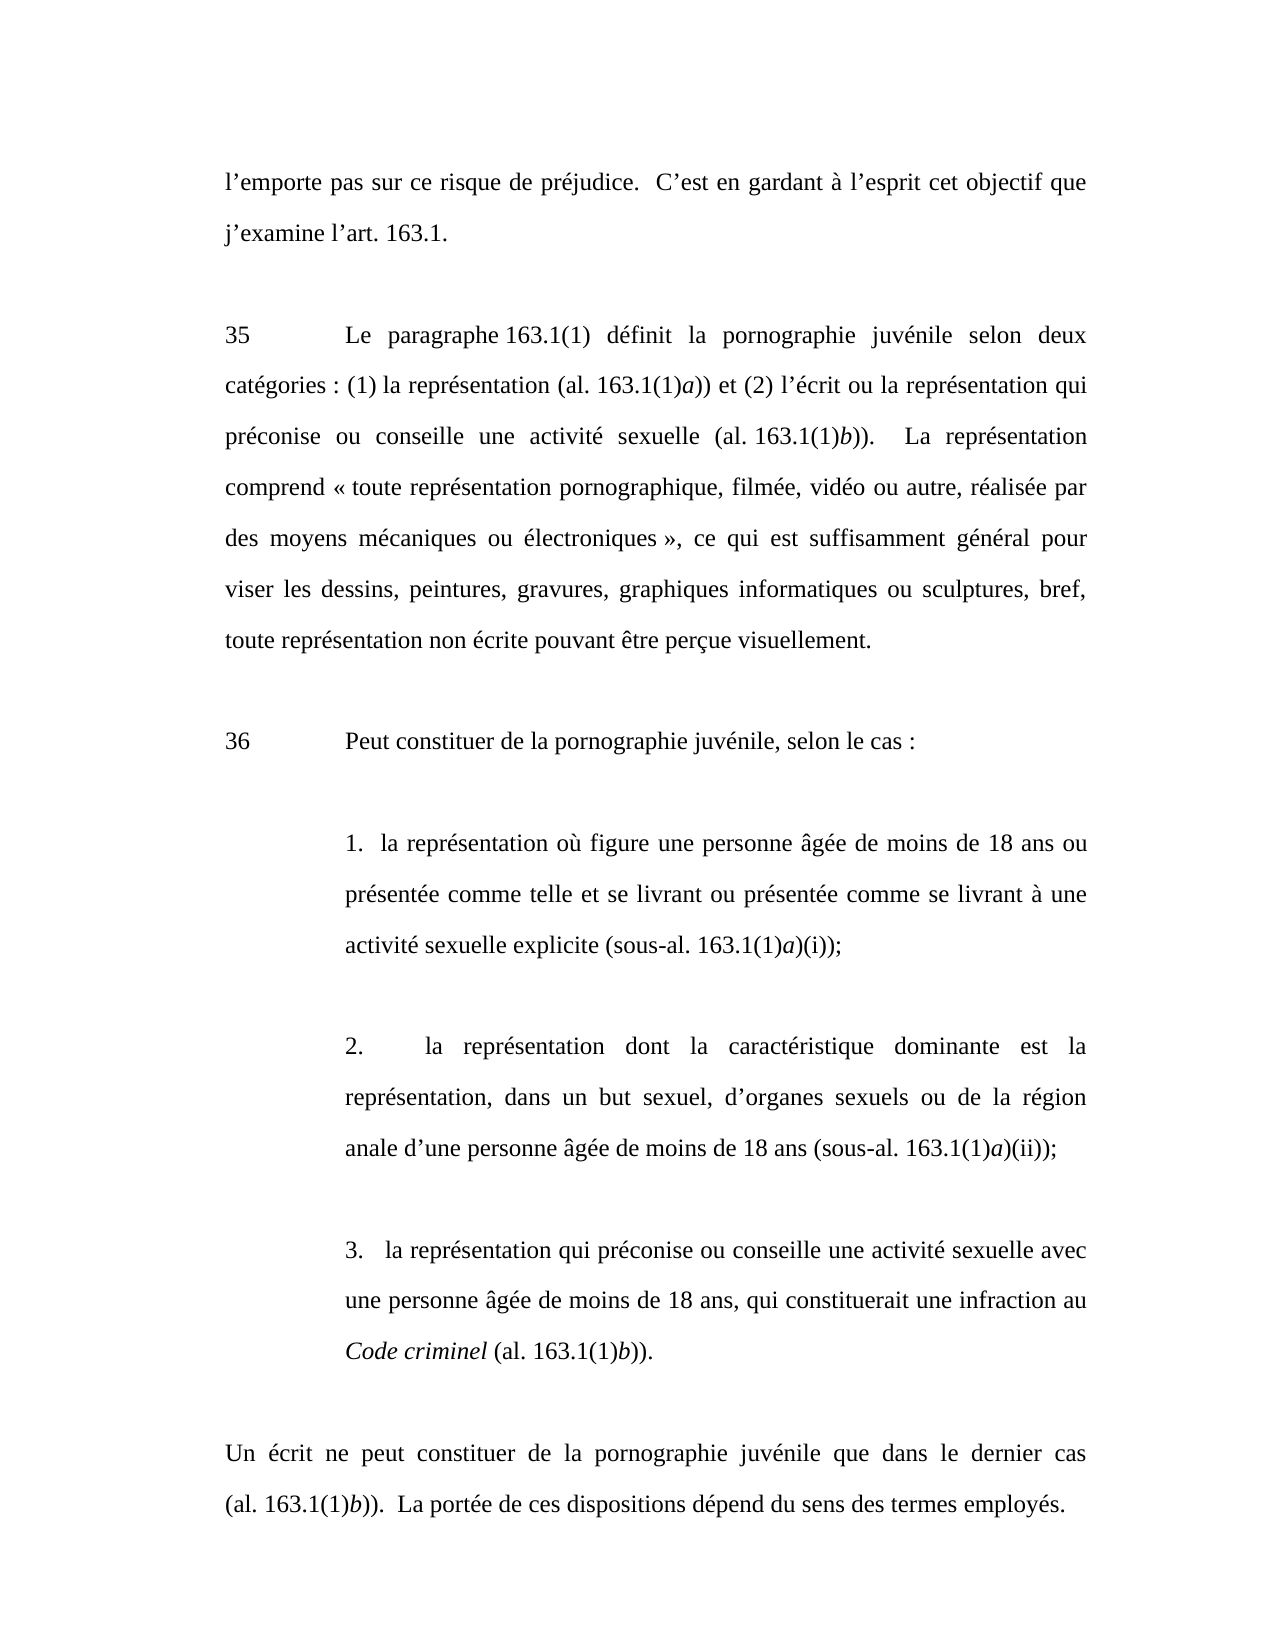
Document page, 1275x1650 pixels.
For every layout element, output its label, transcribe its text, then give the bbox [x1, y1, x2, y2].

text 2. la représentation dont la caractéristique dominante est la représentation, dans un but sexuel, d’organes sexuels ou de la région anale d’une personne âgée de moins de 18 ans (sous-al. 163.1(1)a)(ii)); [345, 1014, 1087, 1167]
text 1. la représentation où figure une personne âgée de moins de 18 ans ou présentée comme telle et se livrant ou présentée comme se livrant à une activité sexuelle explicite (sous-al. 163.1(1)a)(i)); [345, 811, 1087, 963]
text Le paragraphe 163.1(1) définit la pornographie juvénile selon deux catégories : (1) la représentation (al. 163.1(1)a)) et (2) l’écrit ou la représentation qui préconise ou conseille une activité sexuelle (al. 163.1(1)b)). La représentation comprend « toute représentation pornographique, filmée, vidéo ou autre, réalisée par des moyens mécaniques ou électroniques », ce qui est suffisamment général pour viser les dessins, peintures, gravures, graphiques informatiques ou sculptures, bref, toute représentation non écrite pouvant être perçue visuellement. [225, 302, 1087, 658]
text 3. la représentation qui préconise ou conseille une activité sexuelle avec une personne âgée de moins de 18 ans, qui constituerait une infraction au Code criminel (al. 163.1(1)b)). [345, 1217, 1087, 1370]
text Peut constituer de la pornographie juvénile, selon le cas : [225, 709, 1087, 760]
text Un écrit ne peut constituer de la pornographie juvénile que dans le dernier cas (al. 163.1(1)b)). La portée de ces dispositions dépend du sens des termes employés. [225, 1421, 1087, 1522]
